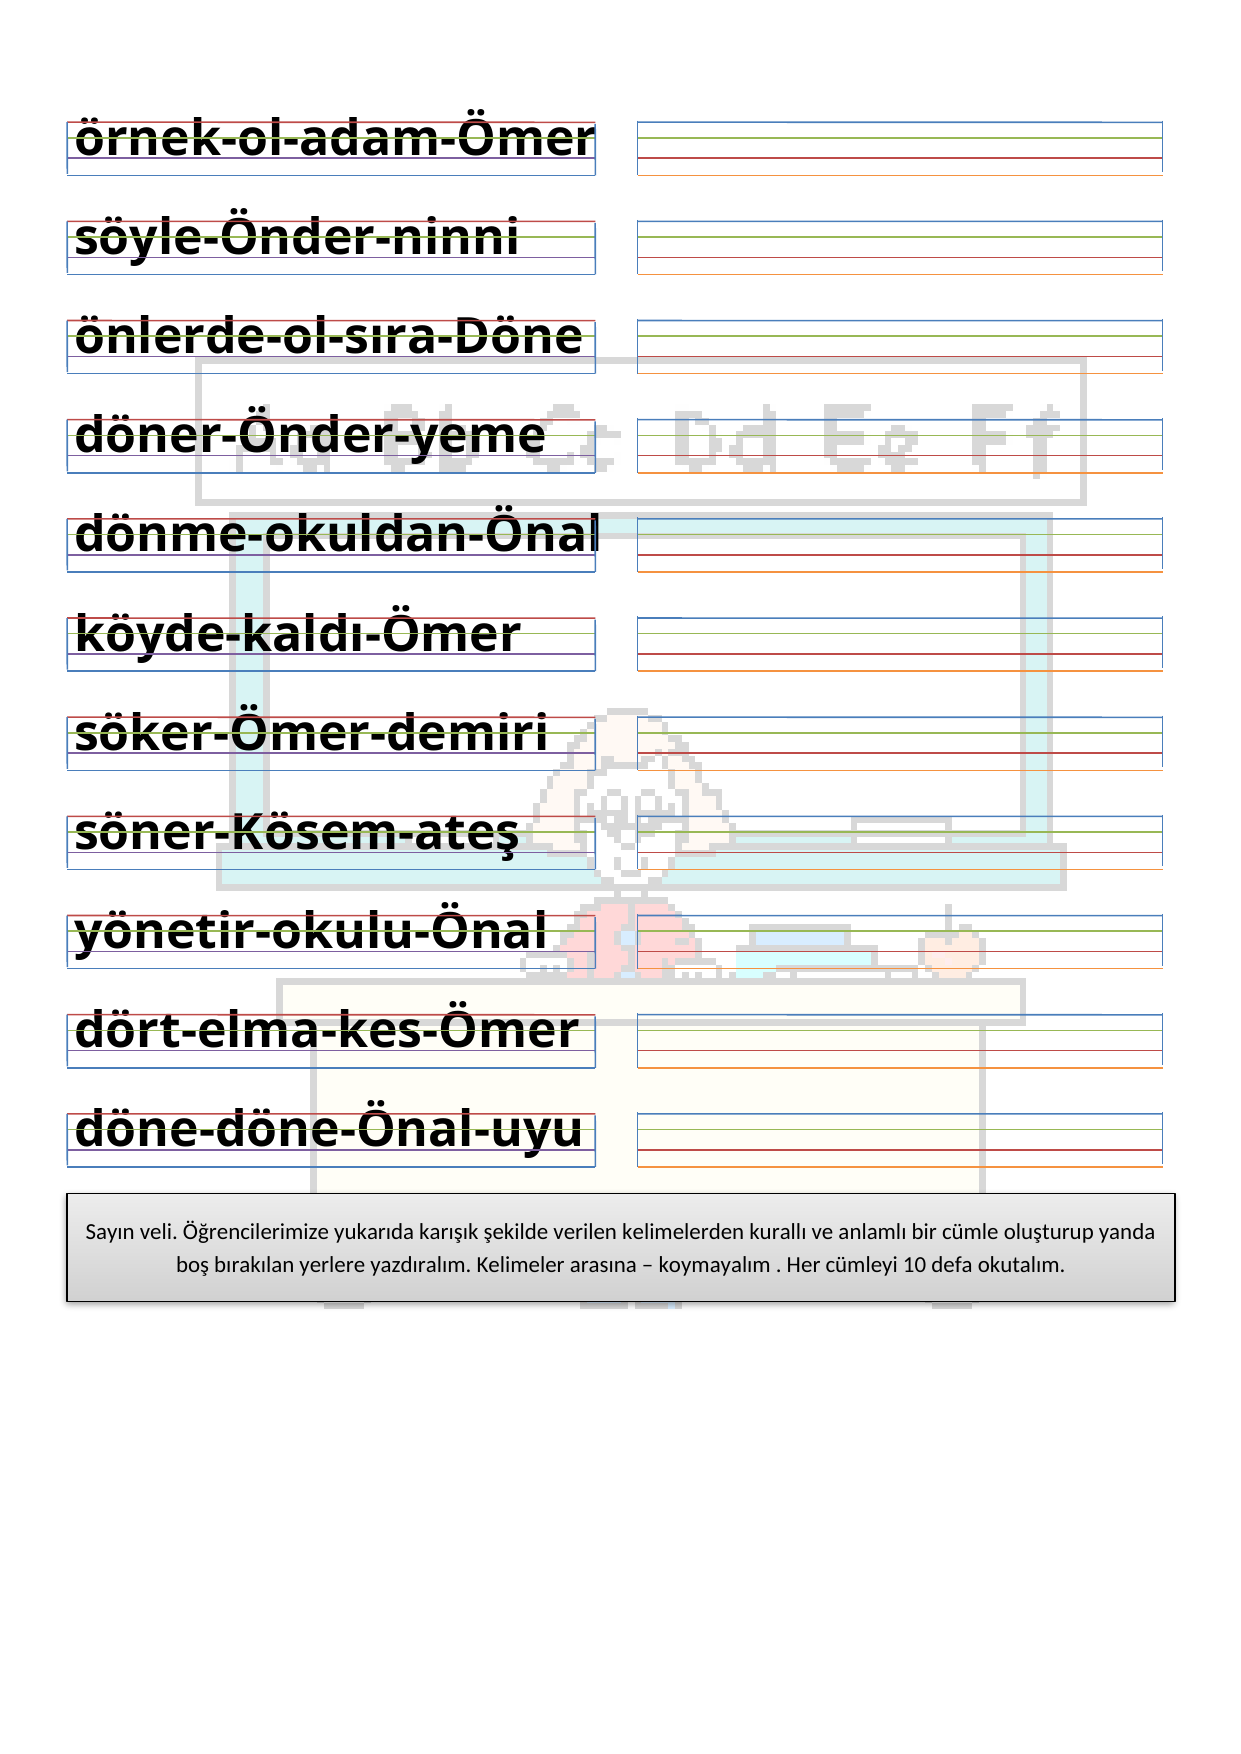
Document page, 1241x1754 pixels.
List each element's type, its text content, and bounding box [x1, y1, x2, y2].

text döner-Önder-yeme [74, 399, 1196, 467]
text döne-döne-Önal-uyu [74, 1093, 1196, 1162]
text söyle-Önder-ninni [74, 201, 1196, 269]
text köyde-kaldı-Ömer [74, 598, 1196, 666]
text örnek-ol-adam-Ömer [74, 102, 1196, 170]
text önlerde-ol-sıra-Döne [74, 300, 1196, 368]
text söker-Ömer-demiri [74, 697, 1196, 765]
text dört-elma-kes-Ömer [74, 994, 1196, 1062]
text yönetir-okulu-Önal [74, 895, 1196, 963]
text dönme-okuldan-Önal [74, 498, 1196, 567]
text söner-Kösem-ateş [74, 796, 1196, 864]
